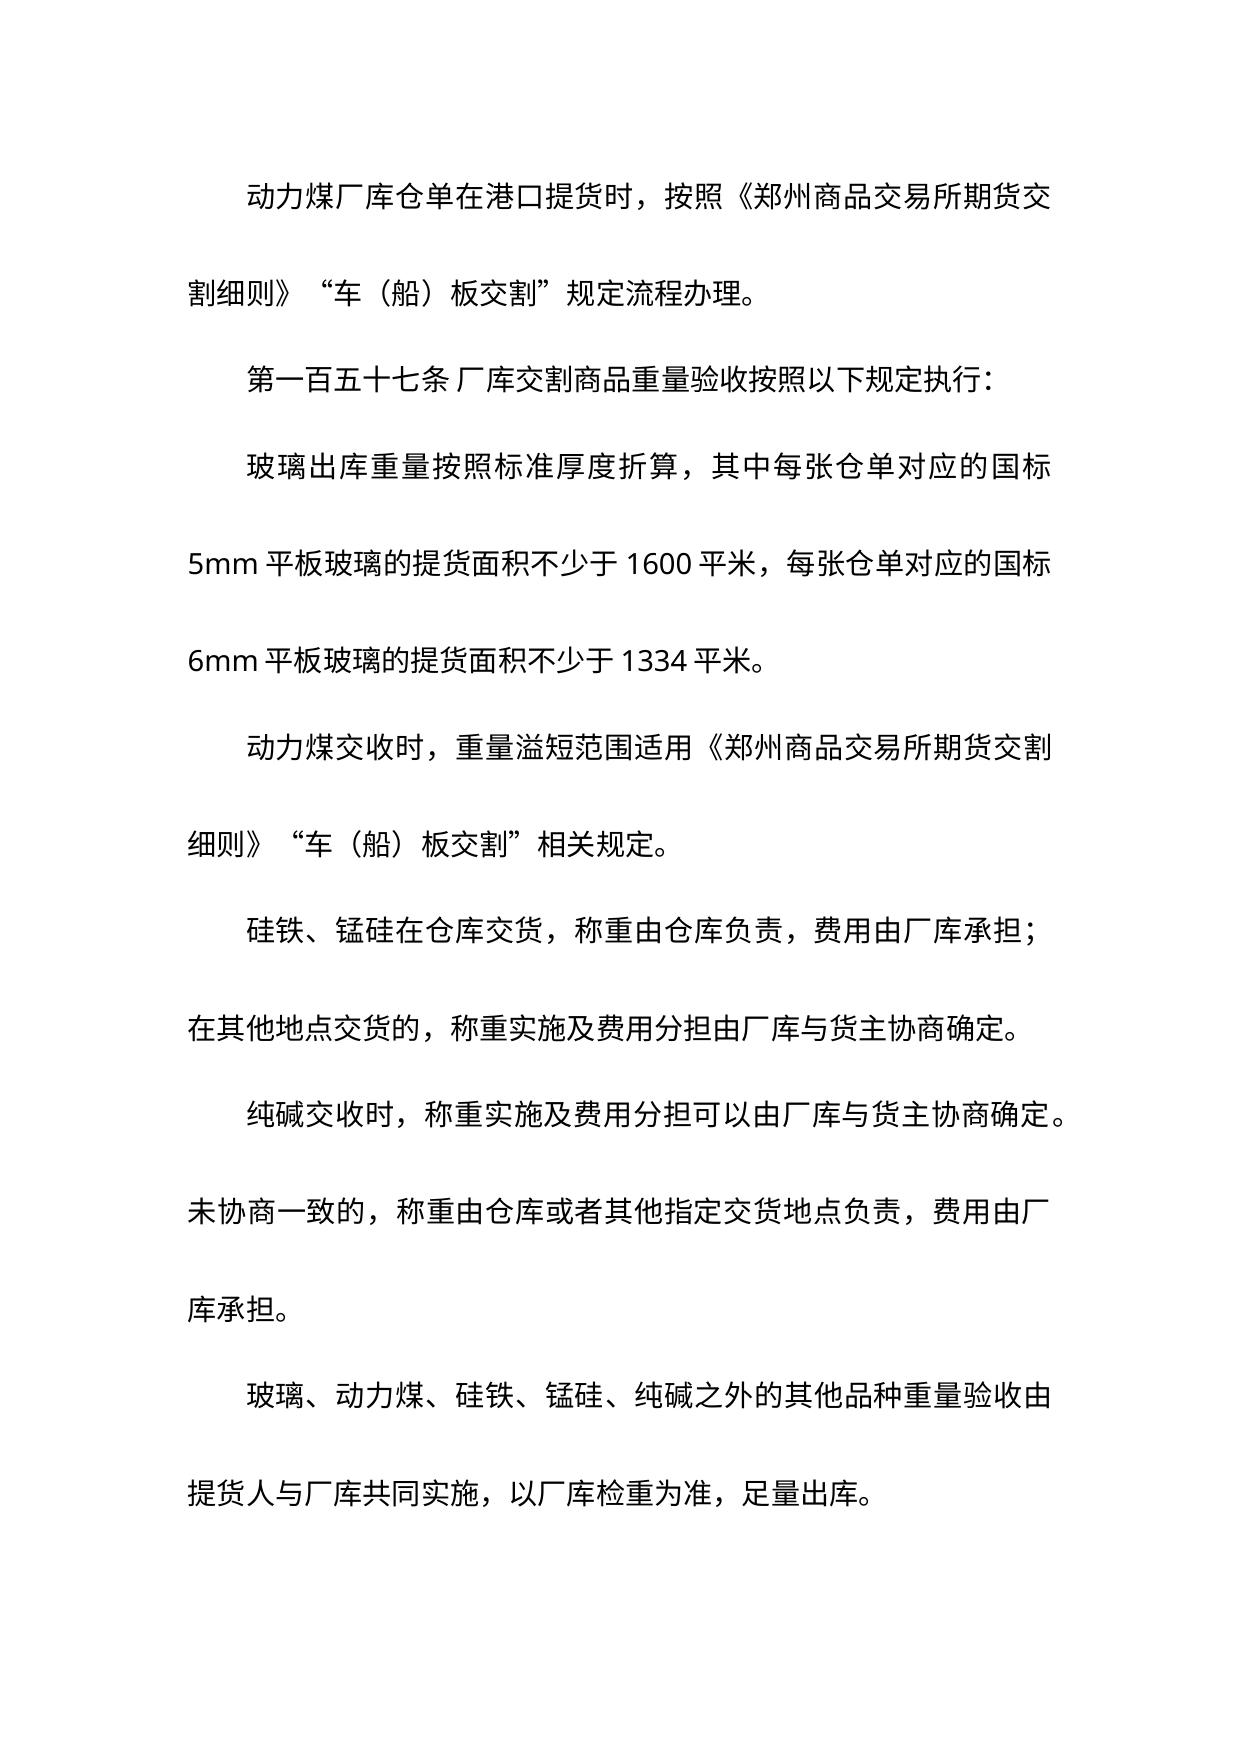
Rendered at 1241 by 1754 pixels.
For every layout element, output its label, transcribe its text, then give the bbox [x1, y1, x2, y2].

text 动力煤交收时，重量溢短范围适用《郑州商品交易所期货交割细则》“车（船）板交割”相关规定。 [187, 713, 1053, 875]
text 硅铁、锰硅在仓库交货，称重由仓库负责，费用由厂库承担；在其他地点交货的，称重实施及费用分担由厂库与货主协商确定。 [187, 897, 1053, 1059]
text 纯碱交收时，称重实施及费用分担可以由厂库与货主协商确定。未协商一致的，称重由仓库或者其他指定交货地点负责，费用由厂库承担。 [187, 1080, 1053, 1340]
text 第一百五十七条 厂库交割商品重量验收按照以下规定执行： [187, 346, 1053, 411]
text 玻璃出库重量按照标准厚度折算，其中每张仓单对应的国标5mm平板玻璃的提货面积不少于1600平米，每张仓单对应的国标6mm平板玻璃的提货面积不少于1334平米。 [187, 432, 1053, 692]
text 动力煤厂库仓单在港口提货时，按照《郑州商品交易所期货交割细则》“车（船）板交割”规定流程办理。 [187, 162, 1053, 324]
text 玻璃、动力煤、硅铁、锰硅、纯碱之外的其他品种重量验收由提货人与厂库共同实施，以厂库检重为准，足量出库。 [187, 1361, 1053, 1524]
